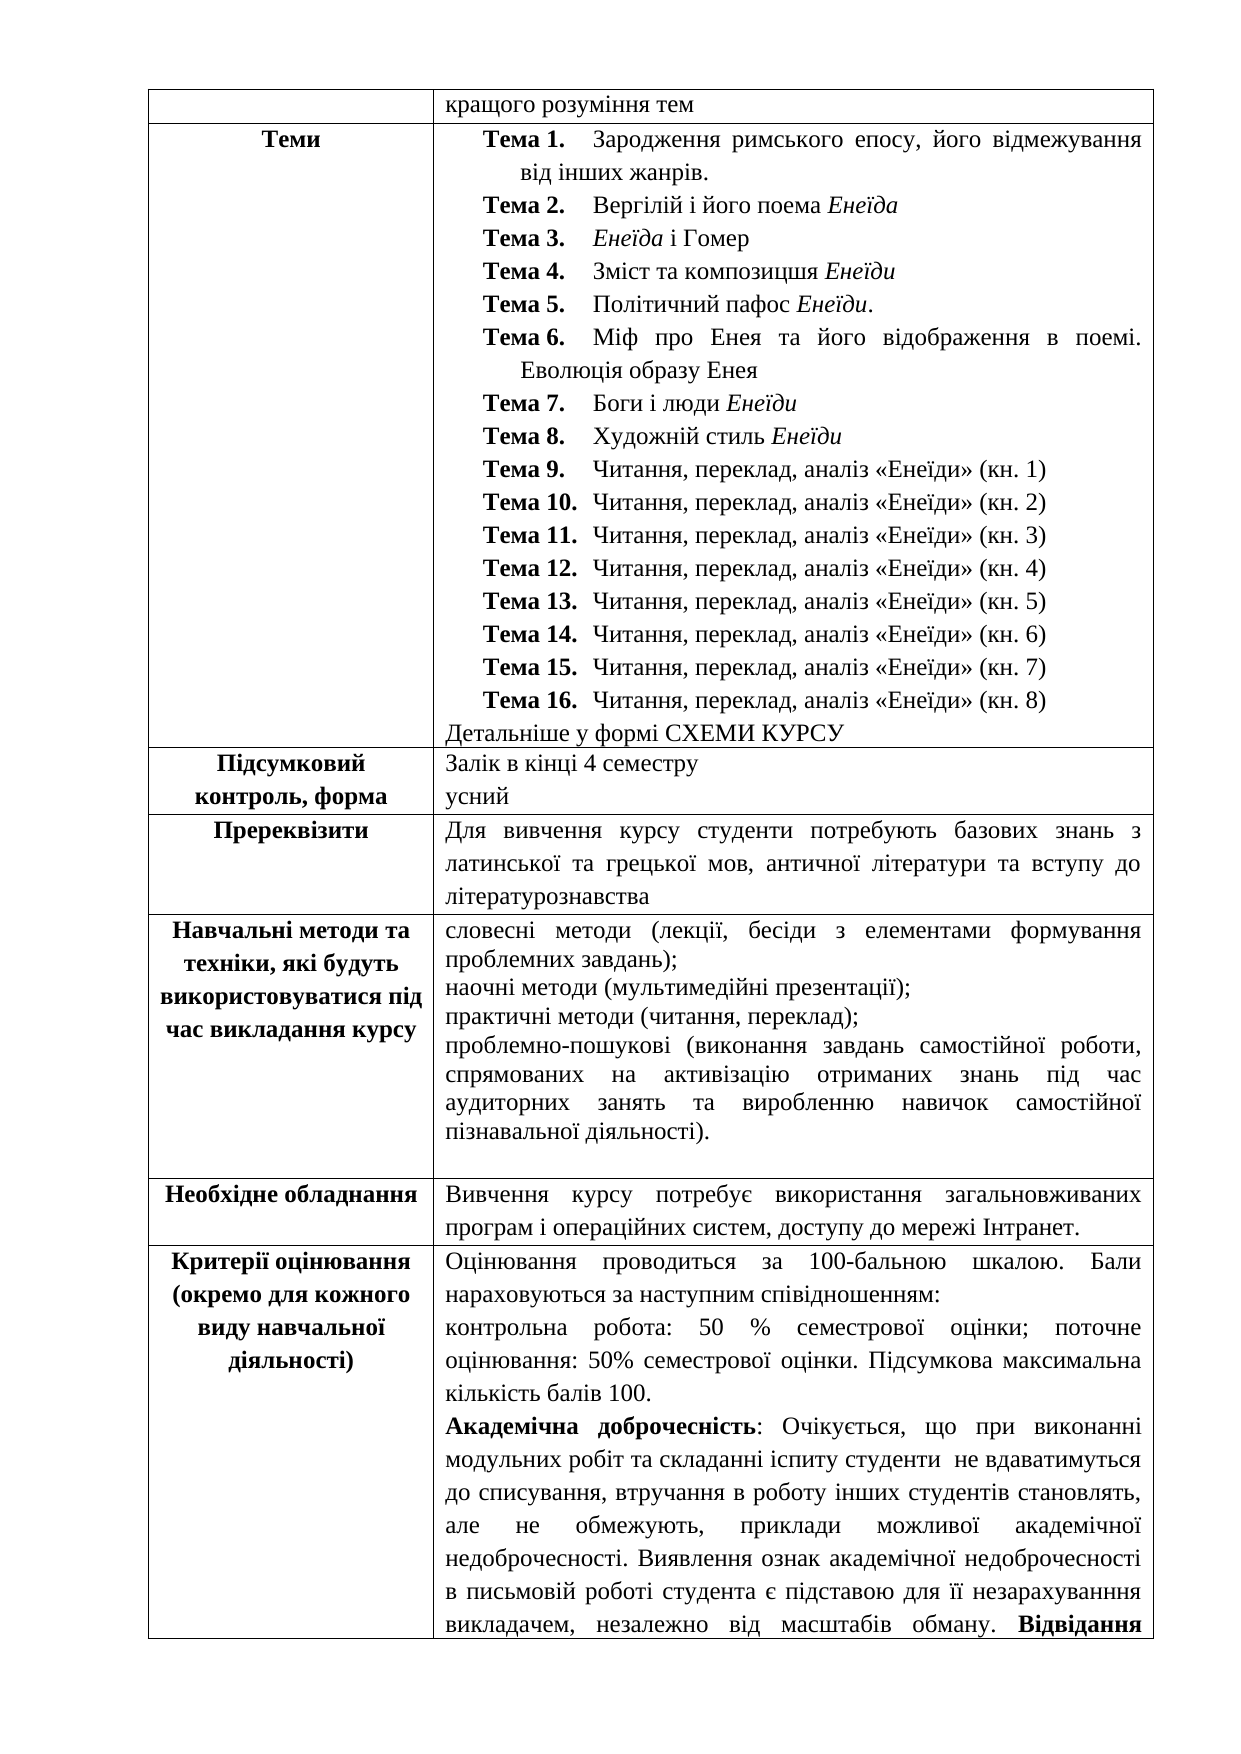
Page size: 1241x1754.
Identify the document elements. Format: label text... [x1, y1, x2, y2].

table_cell Залік в кінці 4 семестру усний [434, 748, 1153, 814]
table_cell словесні методи (лекції, бесіди з елементами формування проблемних завдань); наочні методи (мультимедійні презентації); практичні методи (читання, переклад); проблемно-пошукові (виконання завдань самостійної роботи, спрямованих на активізацію отриманих знань під час аудиторних занять та виробленню навичок самостійної пізнавальної діяльності). [434, 915, 1153, 1178]
table_cell Зародження римського епосу, його відмежування від інших жанрів. Вергілій і його поема Енеїда Енеїда і Гомер Зміст та композицшя Енеїди Політичний пафос Енеїди. Міф про Енея та його відображення в поемі. Еволюція образу Енея Боги і люди Енеїди Художній стиль Енеїди Читання, переклад, аналіз «Енеїди» (кн. 1) Читання, переклад, аналіз «Енеїди» (кн. 2) Читання, переклад, аналіз «Енеїди» (кн. 3) Читання, переклад, аналіз «Енеїди» (кн. 4) Читання, переклад, аналіз «Енеїди» (кн. 5) Читання, переклад, аналіз «Енеїди» (кн. 6) Читання, переклад, аналіз «Енеїди» (кн. 7) Читання, переклад, аналіз «Енеїди» (кн. 8) Детальніше у формі СХЕМИ КУРСУ [434, 124, 1153, 747]
table_cell Вивчення курсу потребує використання загальновживаних програм і операційних систем, доступу до мережі Інтранет. [434, 1179, 1153, 1245]
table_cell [434, 1246, 1153, 1638]
table_cell Необхідне обладнання [149, 1179, 433, 1245]
table_cell Навчальні методи та техніки, які будуть використовуватися під час викладання курсу [149, 915, 433, 1178]
table_cell Для вивчення курсу студенти потребують базових знань з латинської та грецької мов, античної літератури та вступу до літературознавства [434, 815, 1153, 914]
table_cell [149, 90, 433, 123]
table_cell Теми [149, 124, 433, 747]
table_cell Підсумковий контроль, форма [149, 748, 433, 814]
table_cell Пререквізити [149, 815, 433, 914]
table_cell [149, 1246, 433, 1638]
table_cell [434, 90, 1153, 123]
